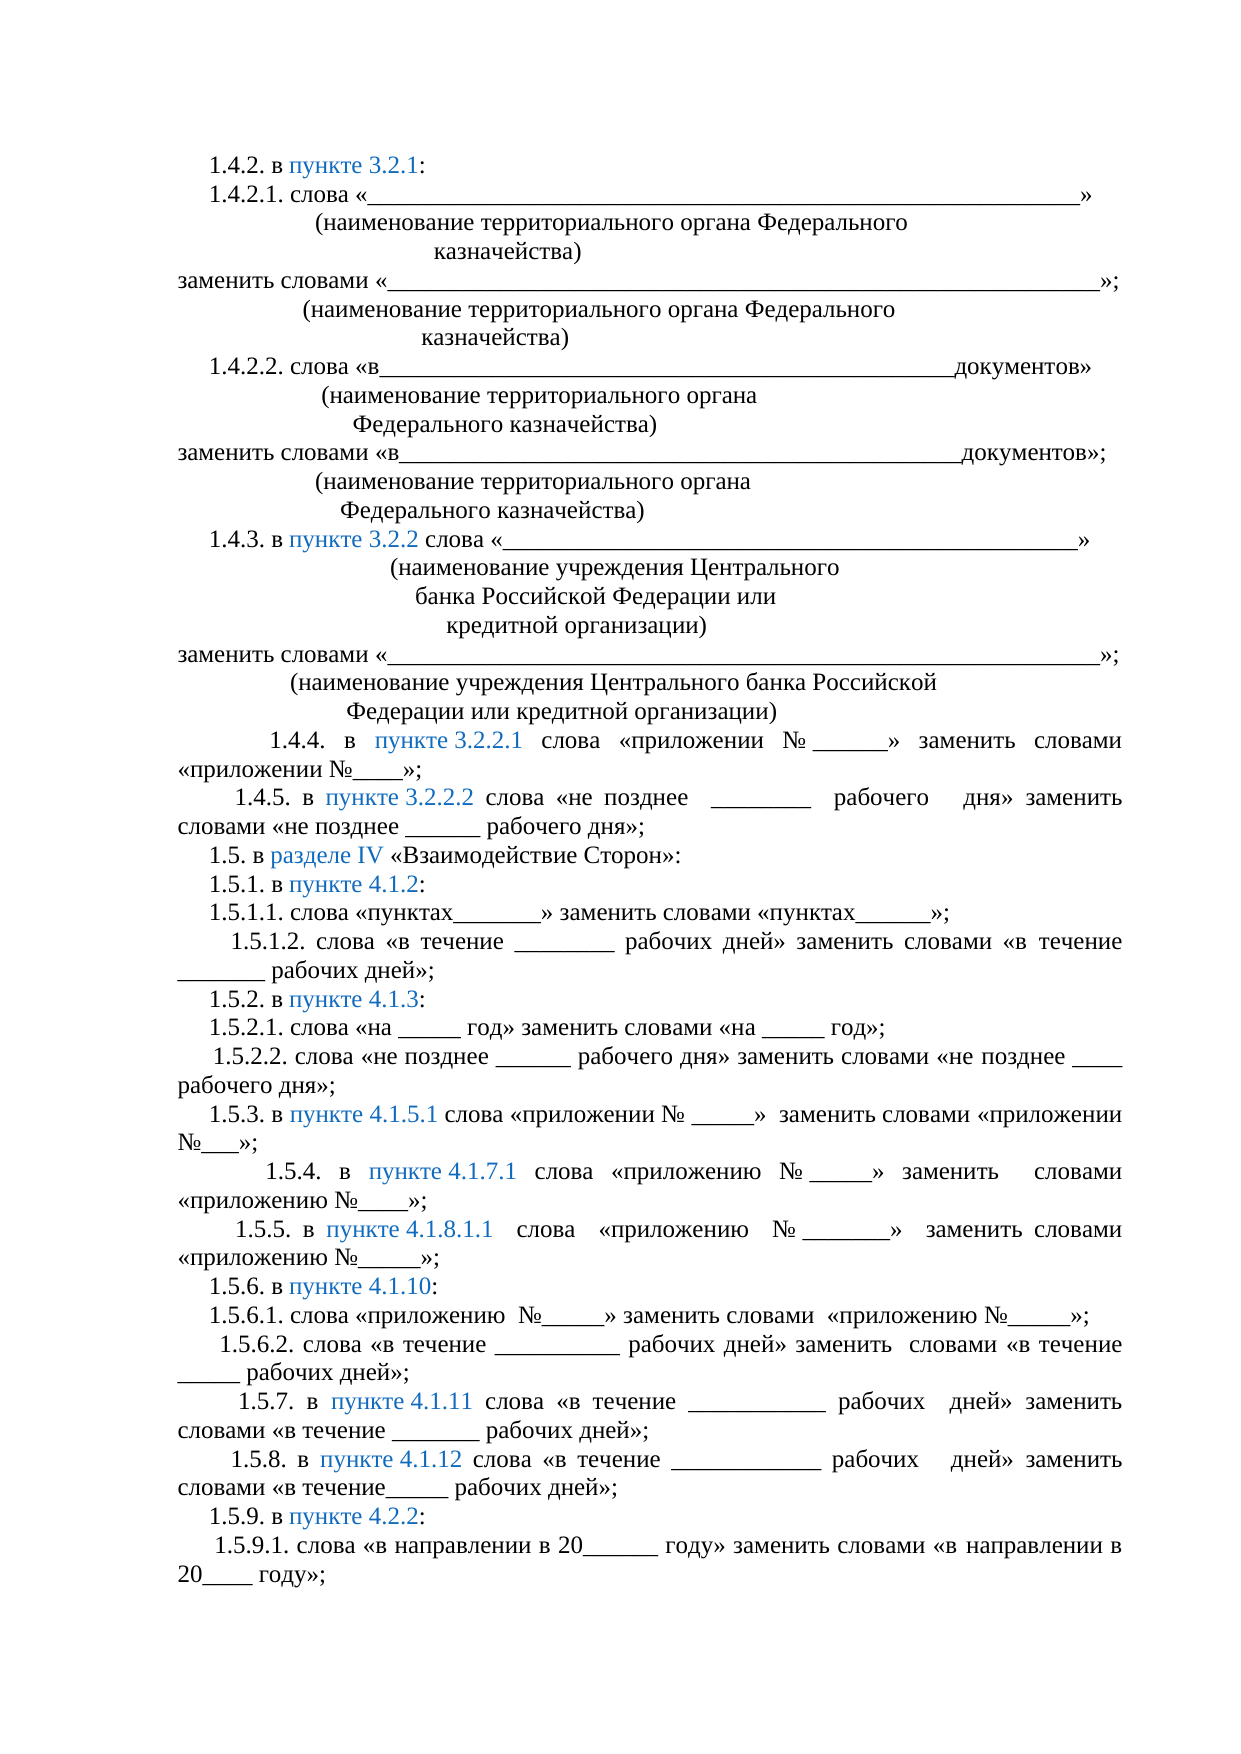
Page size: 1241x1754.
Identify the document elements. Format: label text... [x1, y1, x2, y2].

text (наименование территориального органа [177, 380, 1122, 409]
text (наименование территориального органа Федерального [177, 207, 1122, 236]
text заменить словами «в_____________________________________________документов»; [177, 437, 1122, 466]
text 1.5.1.2. слова «в течение ________ рабочих дней» заменить словами «в течение _______ рабочих дней»; [177, 926, 1122, 984]
text 1.5.5. в пункте 4.1.8.1.1 слова «приложению № _______» заменить словами «приложению №_____»; [177, 1214, 1122, 1271]
text (наименование территориального органа Федерального [177, 294, 1122, 322]
text 1.4.2. в пункте 3.2.1: [177, 150, 1122, 179]
text 1.4.2.1. слова «_________________________________________________________» [177, 179, 1122, 207]
text Федерации или кредитной организации) [177, 696, 1122, 725]
text 1.5.4. в пункте 4.1.7.1 слова «приложению № _____» заменить словами «приложению №____»; [177, 1156, 1122, 1214]
text 1.5.1.1. слова «пунктах_______» заменить словами «пунктах______»; [177, 897, 1122, 926]
text Федерального казначейства) [177, 495, 1122, 524]
text 1.5. в разделе IV «Взаимодействие Сторон»: [177, 840, 1122, 869]
text 1.5.9. в пункте 4.2.2: [177, 1501, 1122, 1530]
text 1.5.3. в пункте 4.1.5.1 слова «приложении № _____» заменить словами «приложении №___»; [177, 1099, 1122, 1156]
text казначейства) [177, 322, 1122, 351]
text (наименование учреждения Центрального банка Российской [177, 667, 1122, 696]
text 1.5.2.1. слова «на _____ год» заменить словами «на _____ год»; [177, 1012, 1122, 1041]
text кредитной организации) [177, 610, 1122, 639]
text (наименование учреждения Центрального [177, 552, 1122, 581]
text 1.4.2.2. слова «в______________________________________________документов» [177, 351, 1122, 380]
text 1.5.7. в пункте 4.1.11 слова «в течение ___________ рабочих дней» заменить словами «в течение _______ рабочих дней»; [177, 1386, 1122, 1444]
text 1.5.2. в пункте 4.1.3: [177, 984, 1122, 1012]
text Федерального казначейства) [177, 409, 1122, 437]
text 1.4.3. в пункте 3.2.2 слова «______________________________________________» [177, 524, 1122, 552]
text банка Российской Федерации или [177, 581, 1122, 610]
text 1.5.9.1. слова «в направлении в 20______ году» заменить словами «в направлении в 20____ году»; [177, 1530, 1122, 1587]
text 1.5.2.2. слова «не позднее ______ рабочего дня» заменить словами «не позднее ____ рабочего дня»; [177, 1041, 1122, 1099]
text 1.5.6.2. слова «в течение __________ рабочих дней» заменить словами «в течение _____ рабочих дней»; [177, 1329, 1122, 1386]
text 1.5.6. в пункте 4.1.10: [177, 1271, 1122, 1300]
text заменить словами «_________________________________________________________»; [177, 639, 1122, 667]
text 1.4.5. в пункте 3.2.2.2 слова «не позднее ________ рабочего дня» заменить словами «не позднее ______ рабочего дня»; [177, 782, 1122, 840]
text (наименование территориального органа [177, 466, 1122, 495]
text заменить словами «_________________________________________________________»; [177, 265, 1122, 294]
text 1.5.1. в пункте 4.1.2: [177, 869, 1122, 897]
text 1.4.4. в пункте 3.2.2.1 слова «приложении № ______» заменить словами «приложении №____»; [177, 725, 1122, 782]
text 1.5.8. в пункте 4.1.12 слова «в течение ____________ рабочих дней» заменить словами «в течение_____ рабочих дней»; [177, 1444, 1122, 1501]
text 1.5.6.1. слова «приложению №_____» заменить словами «приложению №_____»; [177, 1300, 1122, 1329]
text казначейства) [177, 236, 1122, 265]
